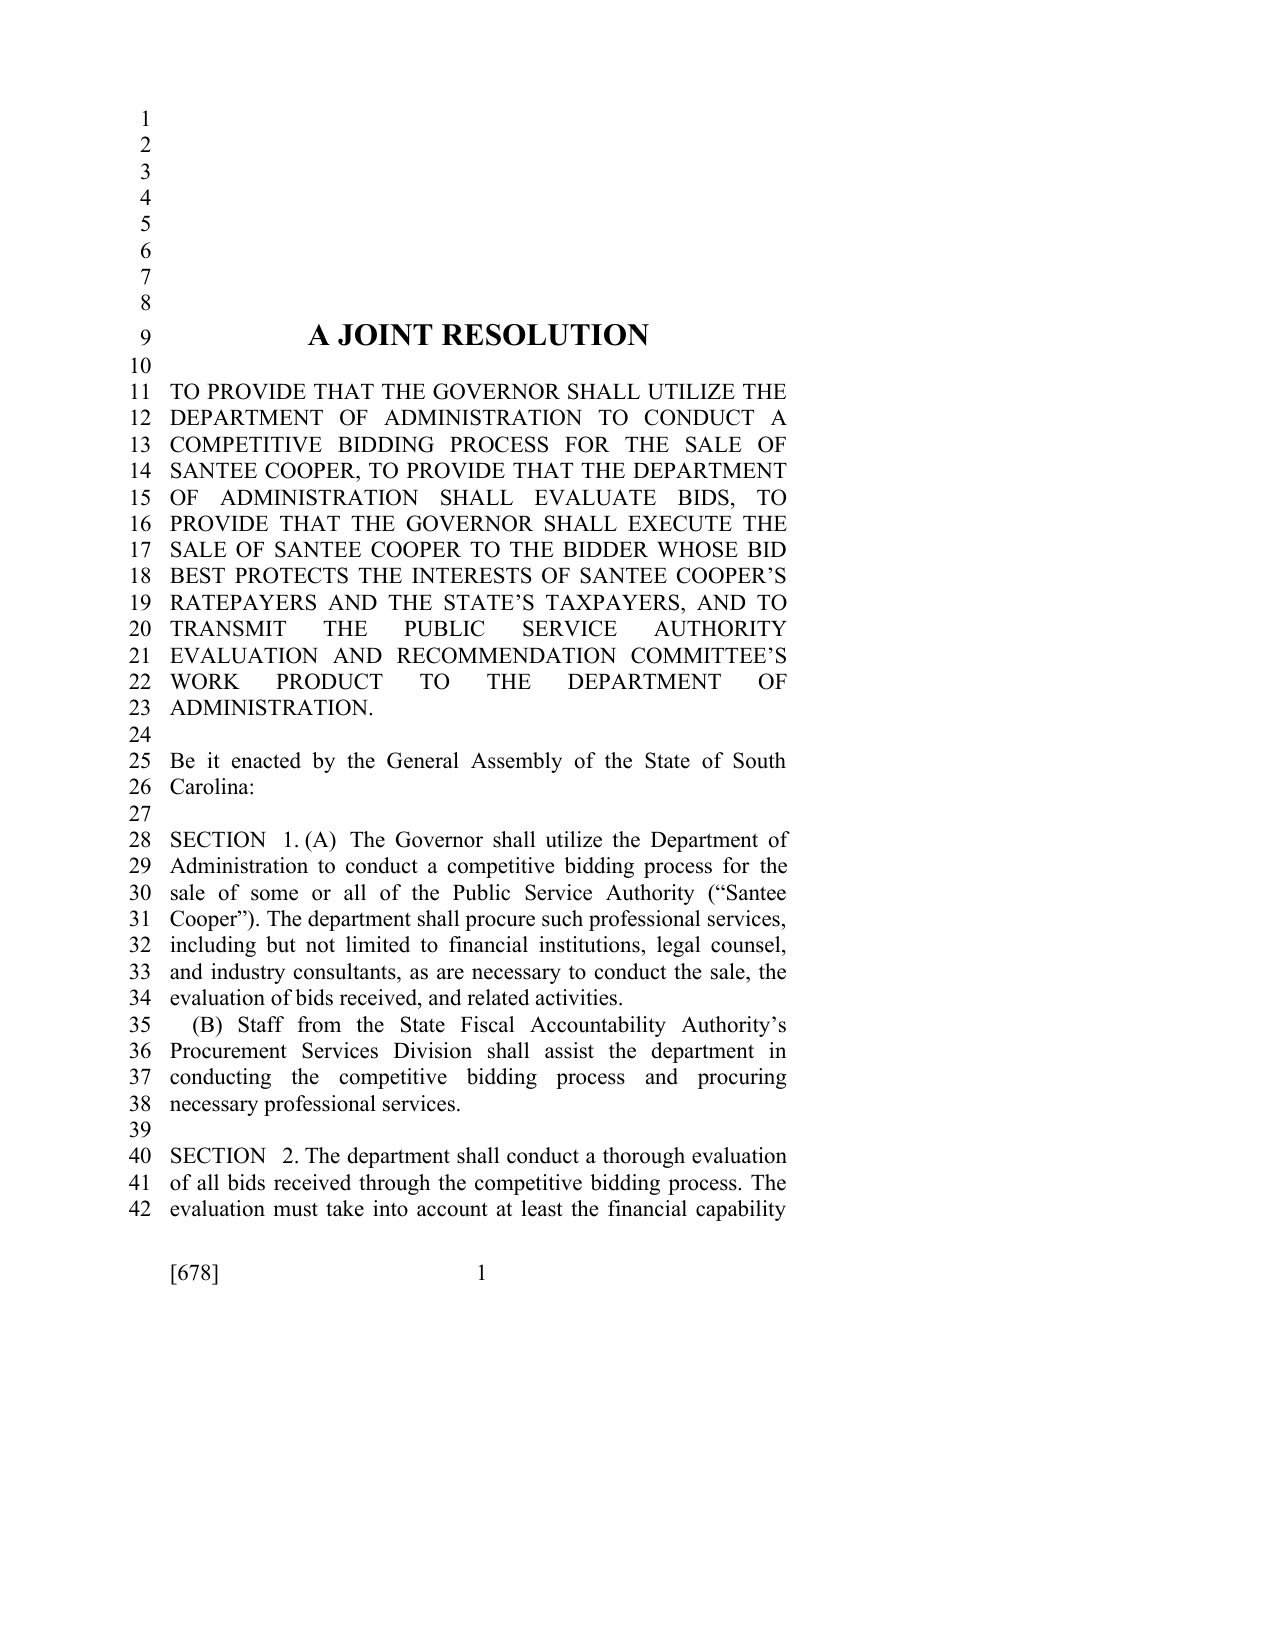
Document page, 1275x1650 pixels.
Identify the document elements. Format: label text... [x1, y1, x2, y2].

text TO PROVIDE THAT THE GOVERNOR SHALL UTILIZE THE DEPARTMENT OF ADMINISTRATION TO CONDUCT A COMPETITIVE BIDDING PROCESS FOR THE SALE OF SANTEE COOPER, TO PROVIDE THAT THE DEPARTMENT OF ADMINISTRATION SHALL EVALUATE BIDS, TO PROVIDE THAT THE GOVERNOR SHALL EXECUTE THE SALE OF SANTEE COOPER TO THE BIDDER WHOSE BID BEST PROTECTS THE INTERESTS OF SANTEE COOPER’S RATEPAYERS AND THE STATE’S TAXPAYERS, AND TO TRANSMIT THE PUBLIC SERVICE AUTHORITY EVALUATION AND RECOMMENDATION COMMITTEE’S WORK PRODUCT TO THE DEPARTMENT OF ADMINISTRATION. [169, 378, 787, 721]
text (B) Staff from the State Fiscal Accountability Authority’s Procurement Services Division shall assist the department in conducting the competitive bidding process and procuring necessary professional services. [169, 1011, 787, 1116]
text Be it enacted by the General Assembly of the State of South Carolina: [169, 747, 787, 800]
text SECTION 1. (A) The Governor shall utilize the Department of Administration to conduct a competitive bidding process for the sale of some or all of the Public Service Authority (“Santee Cooper”). The department shall procure such professional services, including but not limited to financial institutions, legal counsel, and industry consultants, as are necessary to conduct the sale, the evaluation of bids received, and related activities. [169, 826, 787, 1011]
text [169, 1142, 787, 1221]
text A JOINT RESOLUTION [169, 316, 787, 352]
